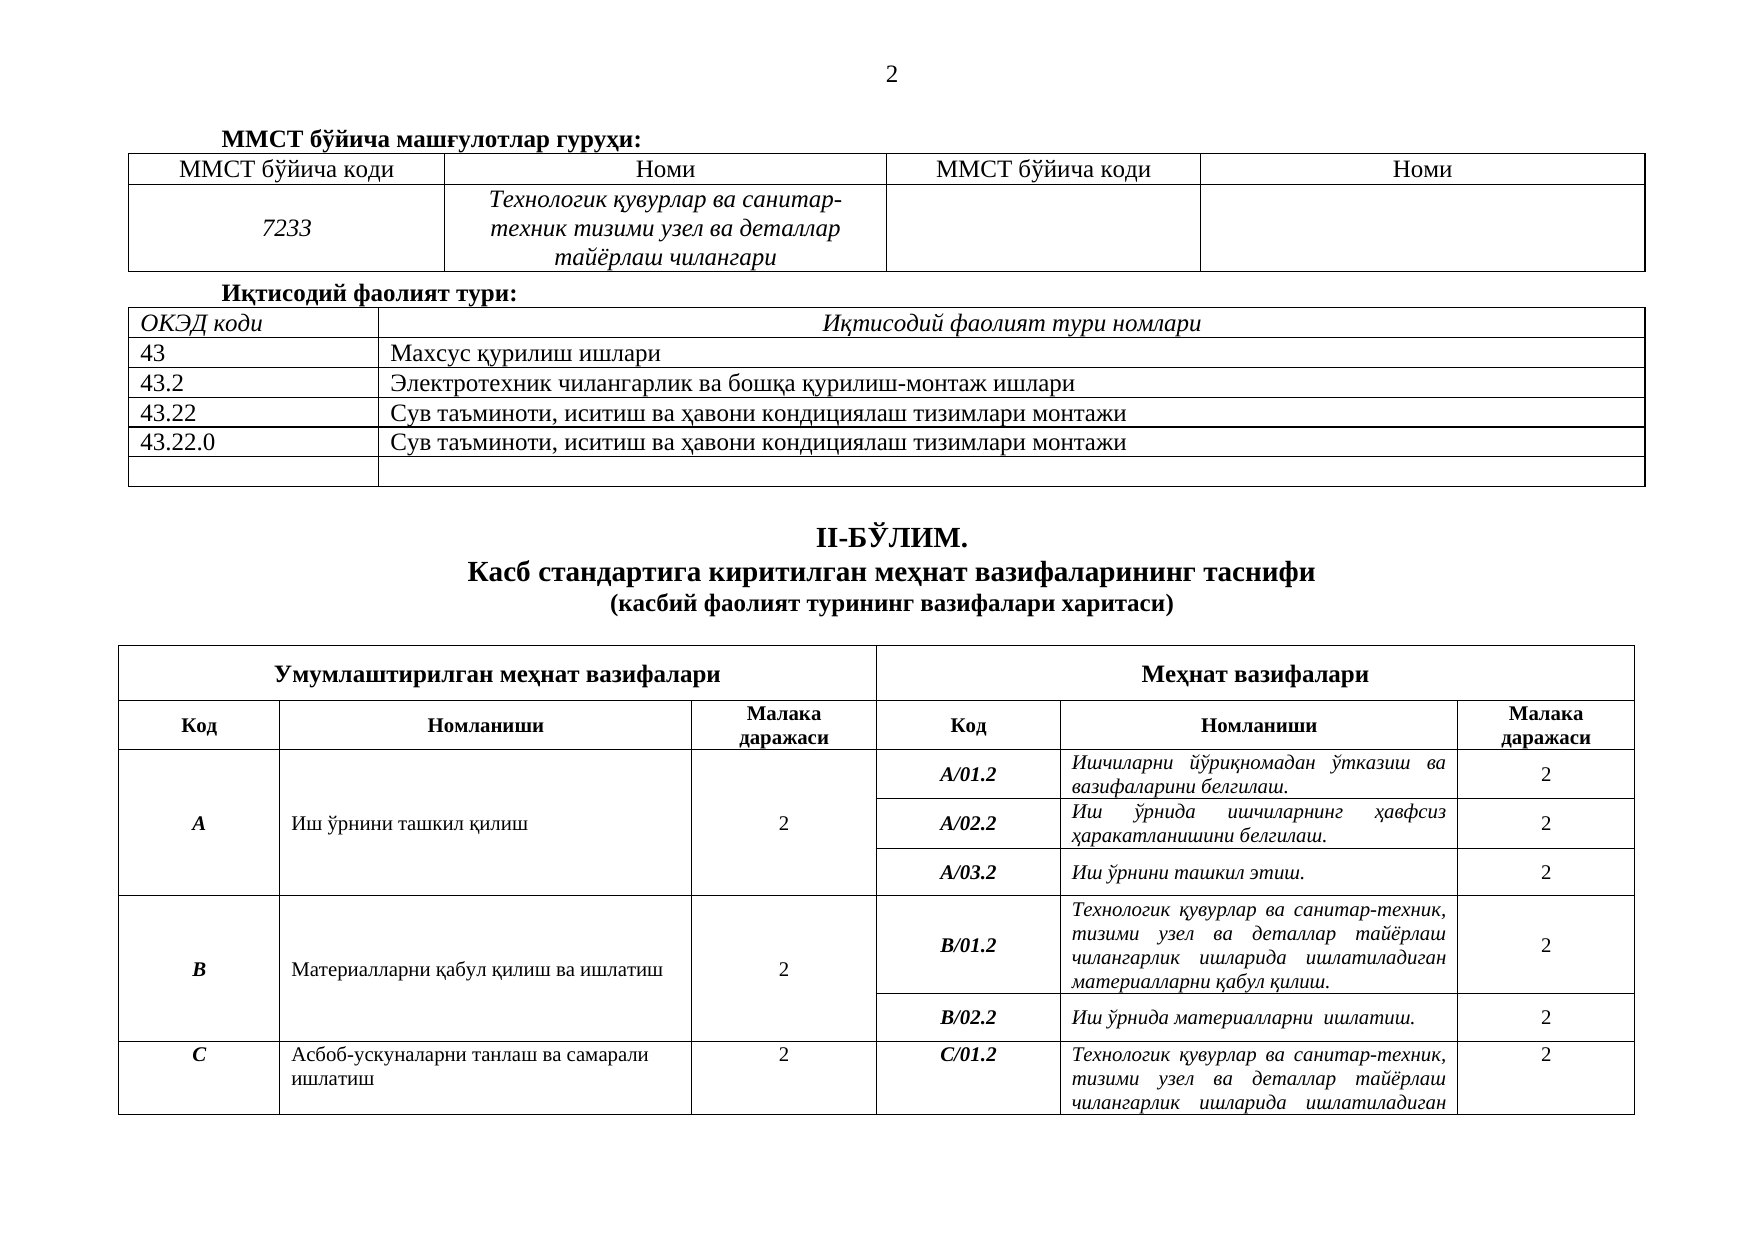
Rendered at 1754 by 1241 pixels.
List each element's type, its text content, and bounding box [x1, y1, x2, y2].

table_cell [1061, 1042, 1457, 1114]
table_cell 43.2 [129, 368, 378, 397]
table_cell 43.22.0 [129, 428, 378, 456]
table_cell В [119, 896, 279, 1041]
text (касбий фаолият турининг вазифалари харитаси) [118, 588, 1665, 616]
table_header ММСТ бўйича машғулотлар гуруҳи: [129, 118, 1645, 153]
table_cell В/02.2 [877, 994, 1060, 1041]
table_cell Электротехник чилангарлик ва бошқа қурилиш-монтаж ишлари [379, 368, 1644, 397]
table_cell 2 [1458, 750, 1634, 798]
table_header Меҳнат вазифалари [877, 646, 1634, 700]
table_cell 2 [1458, 994, 1634, 1041]
table_cell Номи [445, 154, 886, 183]
table_cell В/01.2 [877, 896, 1060, 993]
table_cell 2 [692, 1042, 876, 1114]
table_cell 43 [129, 338, 378, 367]
table_cell А/01.2 [877, 750, 1060, 798]
table_cell Иш ўрнида материалларни ишлатиш. [1061, 994, 1457, 1041]
table_cell ММСТ бўйича коди [887, 154, 1200, 183]
table_cell Материалларни қабул қилиш ва ишлатиш [280, 896, 691, 1041]
table_cell 2 [1458, 1042, 1634, 1114]
table_cell 2 [1458, 896, 1634, 993]
table_cell Иқтисодий фаолият тури номлари [379, 308, 1644, 337]
table_cell 2 [692, 896, 876, 1041]
table_cell Иқтисодий фаолият тури: [129, 272, 1645, 307]
table_cell А [119, 750, 279, 895]
table_cell Иш ўрнида ишчиларнинг ҳавфсиз ҳаракатланишини белгилаш. [1061, 799, 1457, 847]
table_cell 7233 [129, 185, 444, 271]
text Касб стандартига киритилган меҳнат вазифаларининг таснифи [118, 554, 1665, 588]
table_cell Иш ўрнини ташкил этиш. [1061, 849, 1457, 895]
table_cell ОКЭД коди [129, 308, 378, 337]
table_cell С/01.2 [877, 1042, 1060, 1114]
table_header Умумлаштирилган меҳнат вазифалари [119, 646, 876, 700]
table_cell Технологик қувурлар ва санитар-техник, тизими узел ва деталлар тайёрлаш чилангарлик ишларида ишлатиладиган материалларни қабул қилиш. [1061, 896, 1457, 993]
table_cell 2 [1458, 799, 1634, 847]
table_cell [129, 457, 378, 486]
table_cell Технологик қувурлар ва санитар- техник тизими узел ва деталлар тайёрлаш чилангари [445, 185, 886, 271]
table_cell [1201, 185, 1644, 271]
table_cell 43.22 [129, 398, 378, 426]
table_cell Код [119, 701, 279, 749]
table_cell Иш ўрнини ташкил қилиш [280, 750, 691, 895]
table_cell 2 [1458, 849, 1634, 895]
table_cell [280, 1042, 691, 1114]
table_cell С [119, 1042, 279, 1114]
table_cell ММСТ бўйича коди [129, 154, 444, 183]
table_cell Малака даражаси [692, 701, 876, 749]
table_cell Махсус қурилиш ишлари [379, 338, 1644, 367]
table_cell Сув таъминоти, иситиш ва ҳавони кондициялаш тизимлари монтажи [379, 428, 1644, 456]
table_cell Код [877, 701, 1060, 749]
table_cell Ишчиларни йўриқномадан ўтказиш ва вазифаларини белгилаш. [1061, 750, 1457, 798]
table_cell Сув таъминоти, иситиш ва ҳавони кондициялаш тизимлари монтажи [379, 398, 1644, 426]
table_cell А/03.2 [877, 849, 1060, 895]
table_cell Малака даражаси [1458, 701, 1634, 749]
table_cell [887, 185, 1200, 271]
table_cell Номланиши [1061, 701, 1457, 749]
table_cell Номланиши [280, 701, 691, 749]
text II-БЎЛИМ. [118, 521, 1665, 554]
table_cell [379, 457, 1644, 486]
table_cell 2 [692, 750, 876, 895]
table_cell Номи [1201, 154, 1644, 183]
table_cell А/02.2 [877, 799, 1060, 847]
